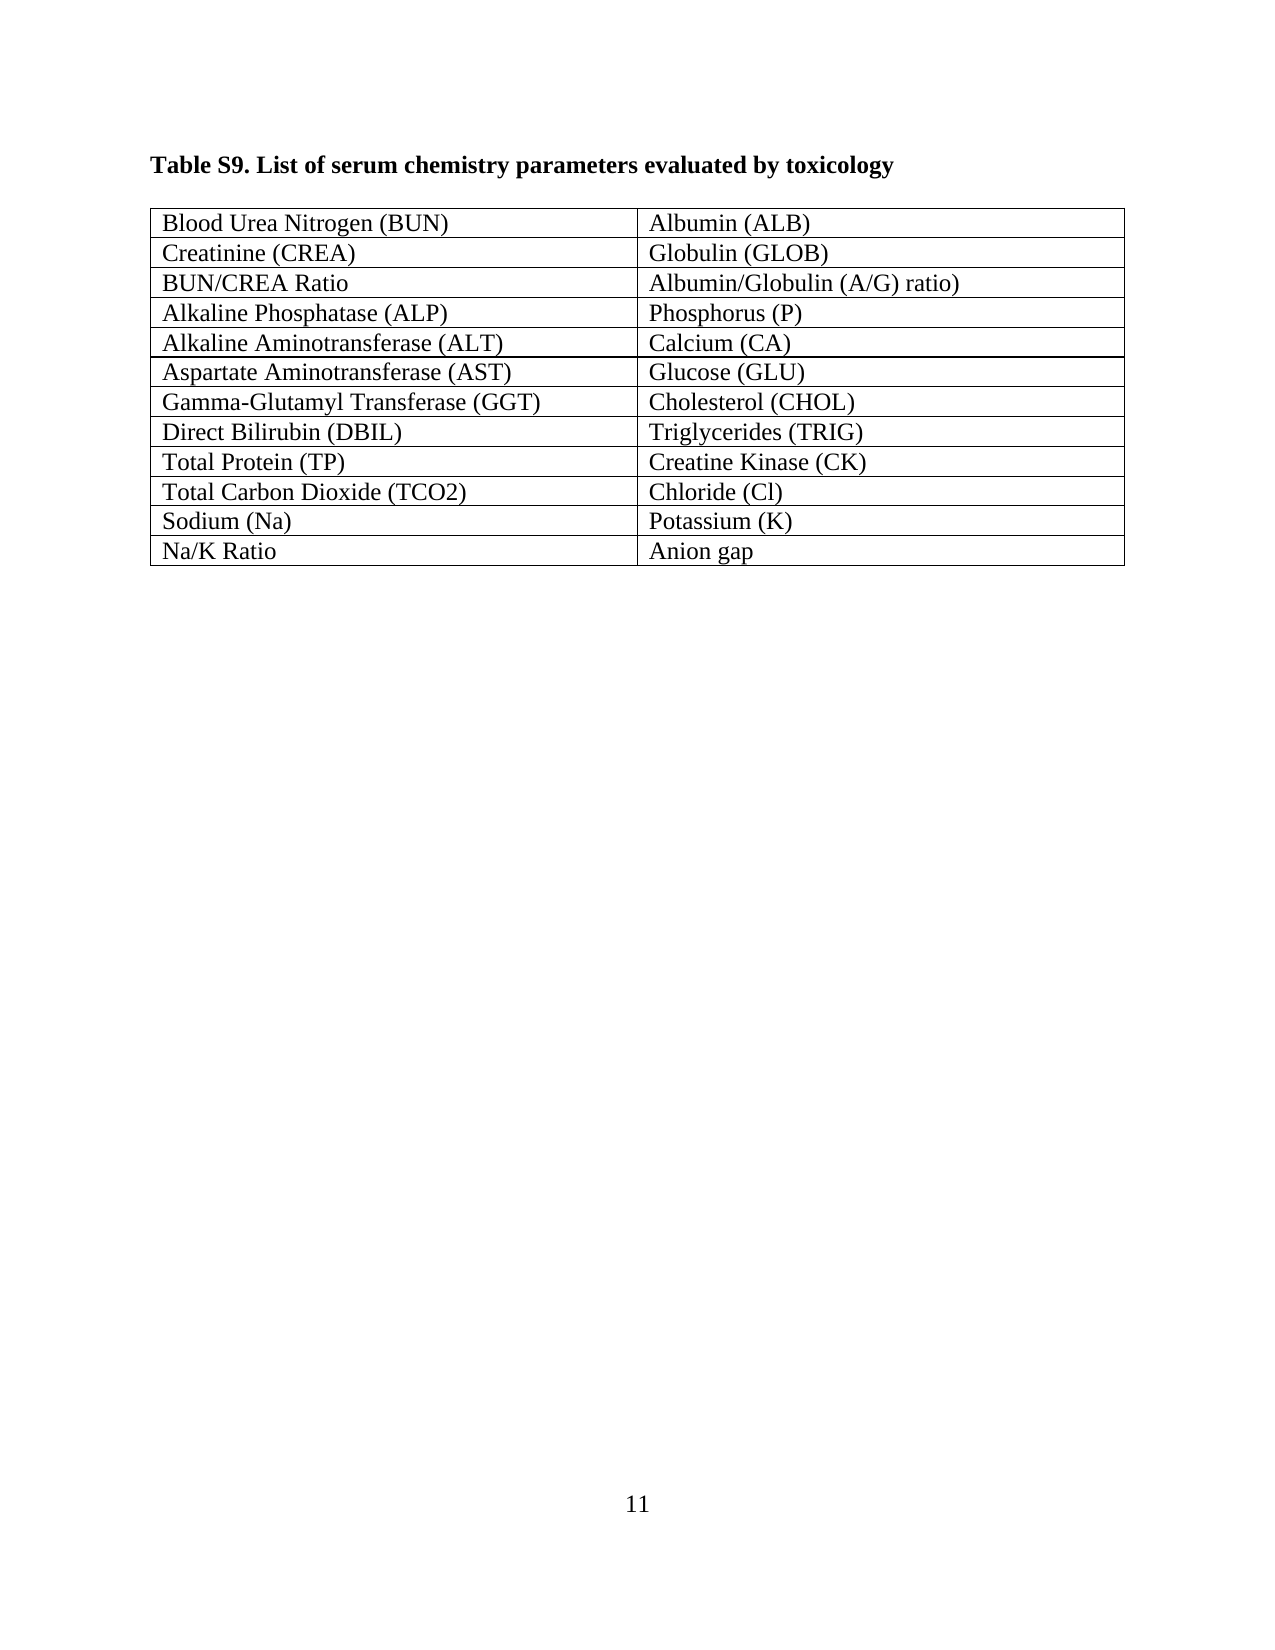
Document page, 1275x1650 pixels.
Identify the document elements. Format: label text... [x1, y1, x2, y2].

table_cell Phosphorus (P) [638, 298, 1124, 327]
table_cell Gamma-Glutamyl Transferase (GGT) [151, 387, 637, 416]
table_cell Chloride (Cl) [638, 477, 1124, 505]
table_cell Total Protein (TP) [151, 447, 637, 476]
table_cell Glucose (GLU) [638, 358, 1124, 386]
table_cell Creatine Kinase (CK) [638, 447, 1124, 476]
table_cell Aspartate Aminotransferase (AST) [151, 358, 637, 386]
table_cell Alkaline Phosphatase (ALP) [151, 298, 637, 327]
table_header Albumin (ALB) [638, 209, 1124, 237]
table_cell Potassium (K) [638, 506, 1124, 535]
table_cell Creatinine (CREA) [151, 238, 637, 267]
table_header Blood Urea Nitrogen (BUN) [151, 209, 637, 237]
table_cell Albumin/Globulin (A/G) ratio) [638, 268, 1124, 297]
table_cell Cholesterol (CHOL) [638, 387, 1124, 416]
table_cell Calcium (CA) [638, 328, 1124, 356]
table_cell Sodium (Na) [151, 506, 637, 535]
table_cell Alkaline Aminotransferase (ALT) [151, 328, 637, 356]
table_cell Globulin (GLOB) [638, 238, 1124, 267]
table_cell Direct Bilirubin (DBIL) [151, 417, 637, 446]
table_cell Anion gap [638, 536, 1124, 565]
table_cell Na/K Ratio [151, 536, 637, 565]
text Table S9. List of serum chemistry parameters evaluated by toxicology [150, 150, 1223, 179]
table_cell Total Carbon Dioxide (TCO2) [151, 477, 637, 505]
table_cell Triglycerides (TRIG) [638, 417, 1124, 446]
table_cell BUN/CREA Ratio [151, 268, 637, 297]
